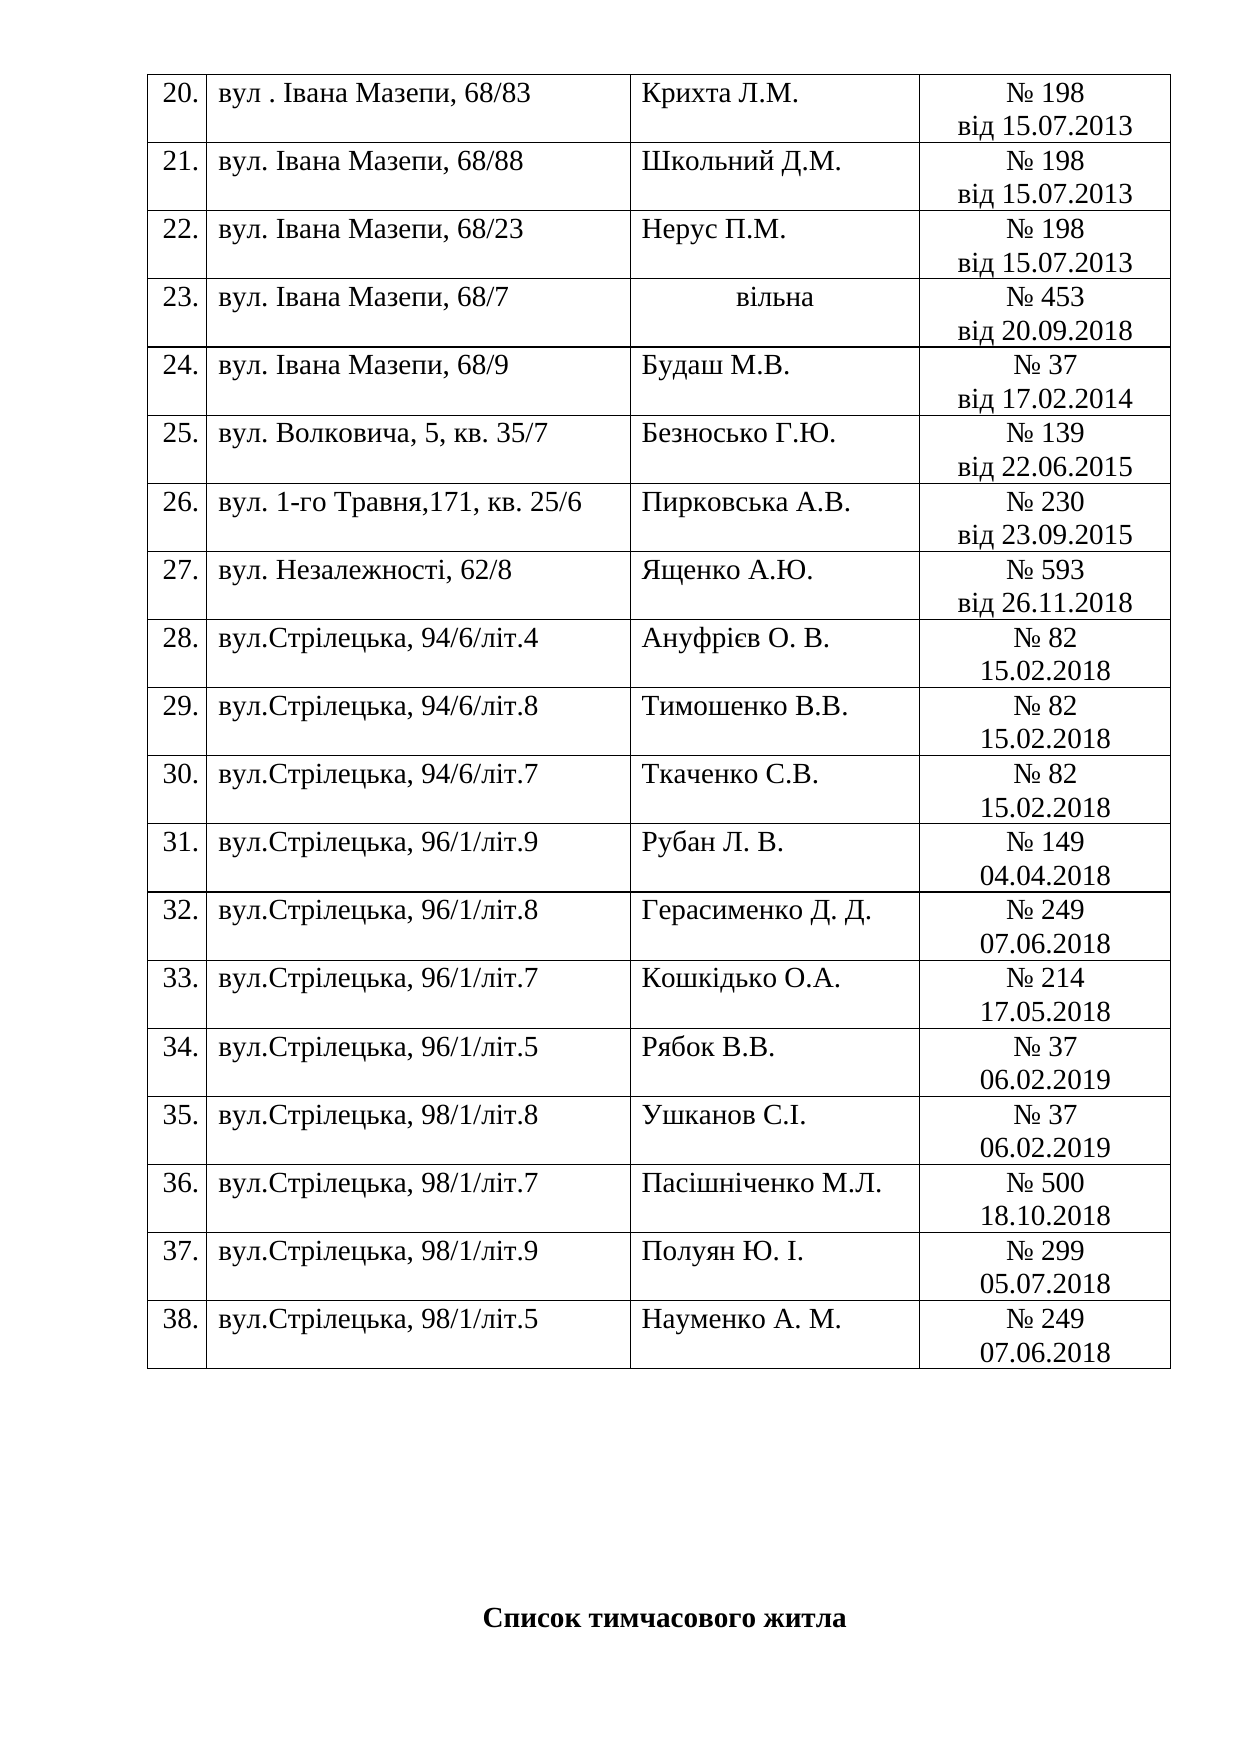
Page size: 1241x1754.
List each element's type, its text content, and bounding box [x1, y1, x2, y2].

table_cell Ященко А.Ю. [631, 552, 919, 619]
table_cell вул.Стрілецька, 98/1/літ.8 [207, 1097, 630, 1164]
table_cell [148, 688, 206, 755]
table_cell вул.Стрілецька, 94/6/літ.8 [207, 688, 630, 755]
table_cell Будаш М.В. [631, 348, 919, 414]
table_cell [148, 484, 206, 551]
table_cell № 82 15.02.2018 [920, 688, 1170, 755]
table_cell вул. Волковича, 5, кв. 35/7 [207, 416, 630, 483]
table_cell № 139 від 22.06.2015 [920, 416, 1170, 483]
table_cell вул.Стрілецька, 96/1/літ.5 [207, 1029, 630, 1096]
table_cell [148, 416, 206, 483]
table_cell № 299 05.07.2018 [920, 1233, 1170, 1300]
table_cell [148, 1029, 206, 1096]
table_cell № 230 від 23.09.2015 [920, 484, 1170, 551]
table_cell [148, 893, 206, 959]
table_cell вул . Івана Мазепи, 68/83 [207, 75, 630, 142]
table_cell Школьний Д.М. [631, 143, 919, 210]
table_cell Кошкідько О.А. [631, 961, 919, 1028]
table_cell [148, 824, 206, 891]
table_cell Безносько Г.Ю. [631, 416, 919, 483]
table_cell [148, 279, 206, 346]
table_cell Ушканов С.І. [631, 1097, 919, 1164]
table_cell № 37 06.02.2019 [920, 1029, 1170, 1096]
table_cell вул.Стрілецька, 98/1/літ.9 [207, 1233, 630, 1300]
table_cell [148, 1301, 206, 1368]
table_cell № 82 15.02.2018 [920, 620, 1170, 687]
table_cell вул. Івана Мазепи, 68/23 [207, 211, 630, 278]
table_cell вул. Незалежності, 62/8 [207, 552, 630, 619]
table_cell вул.Стрілецька, 98/1/літ.5 [207, 1301, 630, 1368]
table_cell вільна [631, 279, 919, 346]
table_cell [148, 620, 206, 687]
table_cell [148, 1097, 206, 1164]
table_cell [148, 143, 206, 210]
table_cell [148, 348, 206, 414]
table_cell [148, 552, 206, 619]
table_cell Пирковська А.В. [631, 484, 919, 551]
text Список тимчасового житла [177, 1600, 1152, 1634]
table_cell [148, 1233, 206, 1300]
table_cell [920, 75, 1170, 142]
table_cell вул.Стрілецька, 98/1/літ.7 [207, 1165, 630, 1232]
table_cell вул. Івана Мазепи, 68/88 [207, 143, 630, 210]
table_cell [148, 211, 206, 278]
table_cell [148, 961, 206, 1028]
table_cell № 453 від 20.09.2018 [920, 279, 1170, 346]
table_cell Пасішніченко М.Л. [631, 1165, 919, 1232]
table_cell Ануфрієв О. В. [631, 620, 919, 687]
table_cell вул. Івана Мазепи, 68/9 [207, 348, 630, 414]
table_cell № 249 07.06.2018 [920, 893, 1170, 959]
table_cell вул.Стрілецька, 96/1/літ.7 [207, 961, 630, 1028]
table_cell № 198 від 15.07.2013 [920, 211, 1170, 278]
table_cell № 82 15.02.2018 [920, 756, 1170, 823]
table_cell № 37 від 17.02.2014 [920, 348, 1170, 414]
table_cell Полуян Ю. І. [631, 1233, 919, 1300]
table_cell Науменко А. М. [631, 1301, 919, 1368]
table_cell Тимошенко В.В. [631, 688, 919, 755]
table_cell № 249 07.06.2018 [920, 1301, 1170, 1368]
table_cell вул. Івана Мазепи, 68/7 [207, 279, 630, 346]
table_cell № 198 від 15.07.2013 [920, 143, 1170, 210]
table_cell Герасименко Д. Д. [631, 893, 919, 959]
table_cell № 500 18.10.2018 [920, 1165, 1170, 1232]
table_cell Крихта Л.М. [631, 75, 919, 142]
table_cell № 37 06.02.2019 [920, 1097, 1170, 1164]
table_cell № 149 04.04.2018 [920, 824, 1170, 891]
table_cell вул.Стрілецька, 96/1/літ.8 [207, 893, 630, 959]
table_cell Рубан Л. В. [631, 824, 919, 891]
table_cell [148, 1165, 206, 1232]
table_cell вул. 1-го Травня,171, кв. 25/6 [207, 484, 630, 551]
table_cell вул.Стрілецька, 96/1/літ.9 [207, 824, 630, 891]
table_cell № 214 17.05.2018 [920, 961, 1170, 1028]
table_cell Нерус П.М. [631, 211, 919, 278]
table_cell Рябок В.В. [631, 1029, 919, 1096]
table_cell [148, 756, 206, 823]
table_cell [148, 75, 206, 142]
table_cell Ткаченко С.В. [631, 756, 919, 823]
table_cell № 593 від 26.11.2018 [920, 552, 1170, 619]
table_cell вул.Стрілецька, 94/6/літ.7 [207, 756, 630, 823]
table_cell вул.Стрілецька, 94/6/літ.4 [207, 620, 630, 687]
